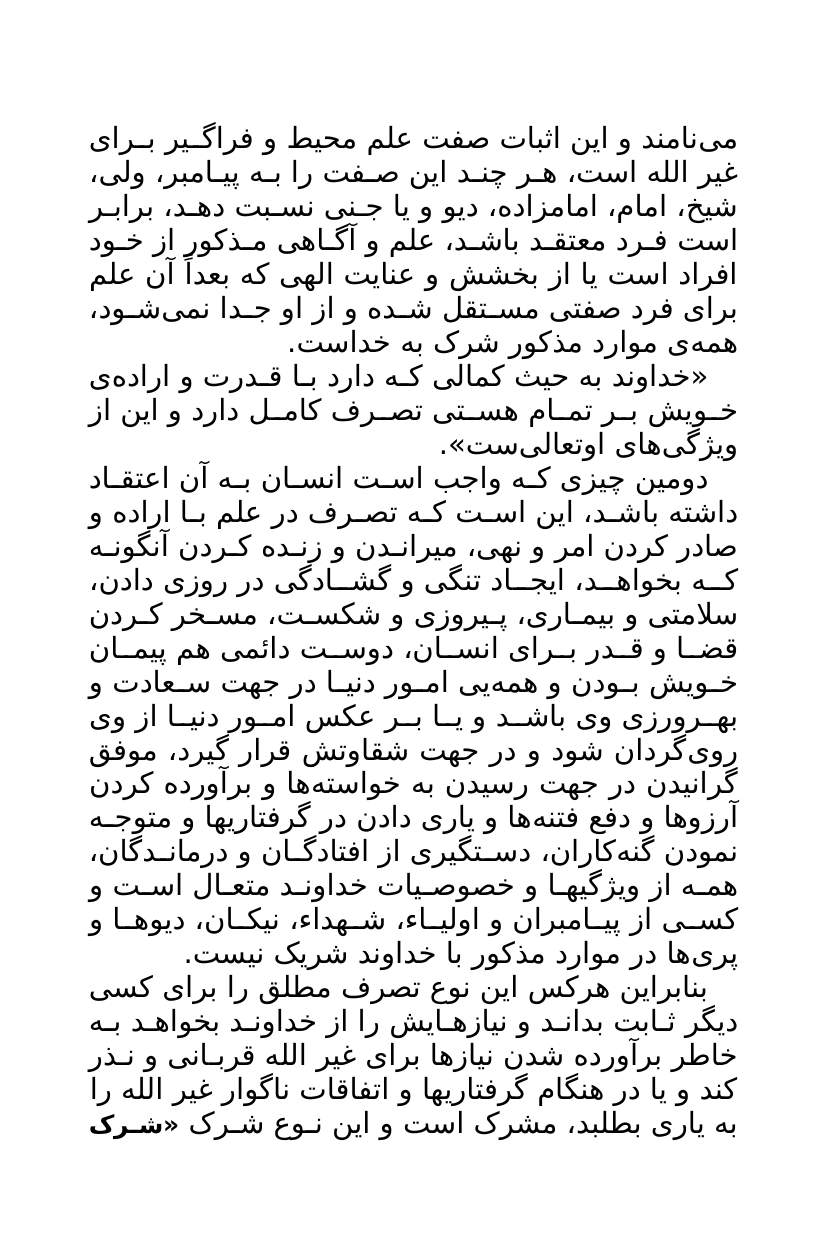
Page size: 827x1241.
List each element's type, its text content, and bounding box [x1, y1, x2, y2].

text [89, 122, 738, 359]
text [89, 971, 738, 1140]
text دومین چیزی که واجب است انسان به آن اعتقاد داشته باشد، این است که تصرف در علم با اراده و صادر کردن امر و نهی، میراندن و زنده کردن آنگونه که بخواهد، ایجاد تنگی و گشادگی در روزی دادن، سلامتی و بیماری، پیروزی و شکست، مسخر کردن قضا و قدر برای انسان، دوست دائمی هم پیمان خویش بودن و همه‌یی امور دنیا در جهت سعادت و بهرورزی وی باشد و یا بر عکس امور دنیا از وی روی‌گردان شود و در جهت شقاوتش قرار گیرد، موفق گرانیدن در جهت رسیدن به خواسته‌ها و برآورده کردن آرزوها و دفع فتنه‌ها و یاری دادن در گرفتاریها و متوجه نمودن گنه‌کاران، دستگیری از افتادگان و درماندگان، همه از ویژگیها و خصوصیات خداوند متعال است و کسی از پیامبران و اولیاء، شهداء، نیکان، دیوها و پری‌ها در موارد مذکور با خداوند شریک نیست. [89, 461, 738, 971]
text «خداوند به حیث کمالی که دارد با قدرت و اراده‌ی خویش بر تمام هستی تصرف کامل دارد و این از ویژگی‌های اوتعالی‌ست». [89, 359, 738, 461]
